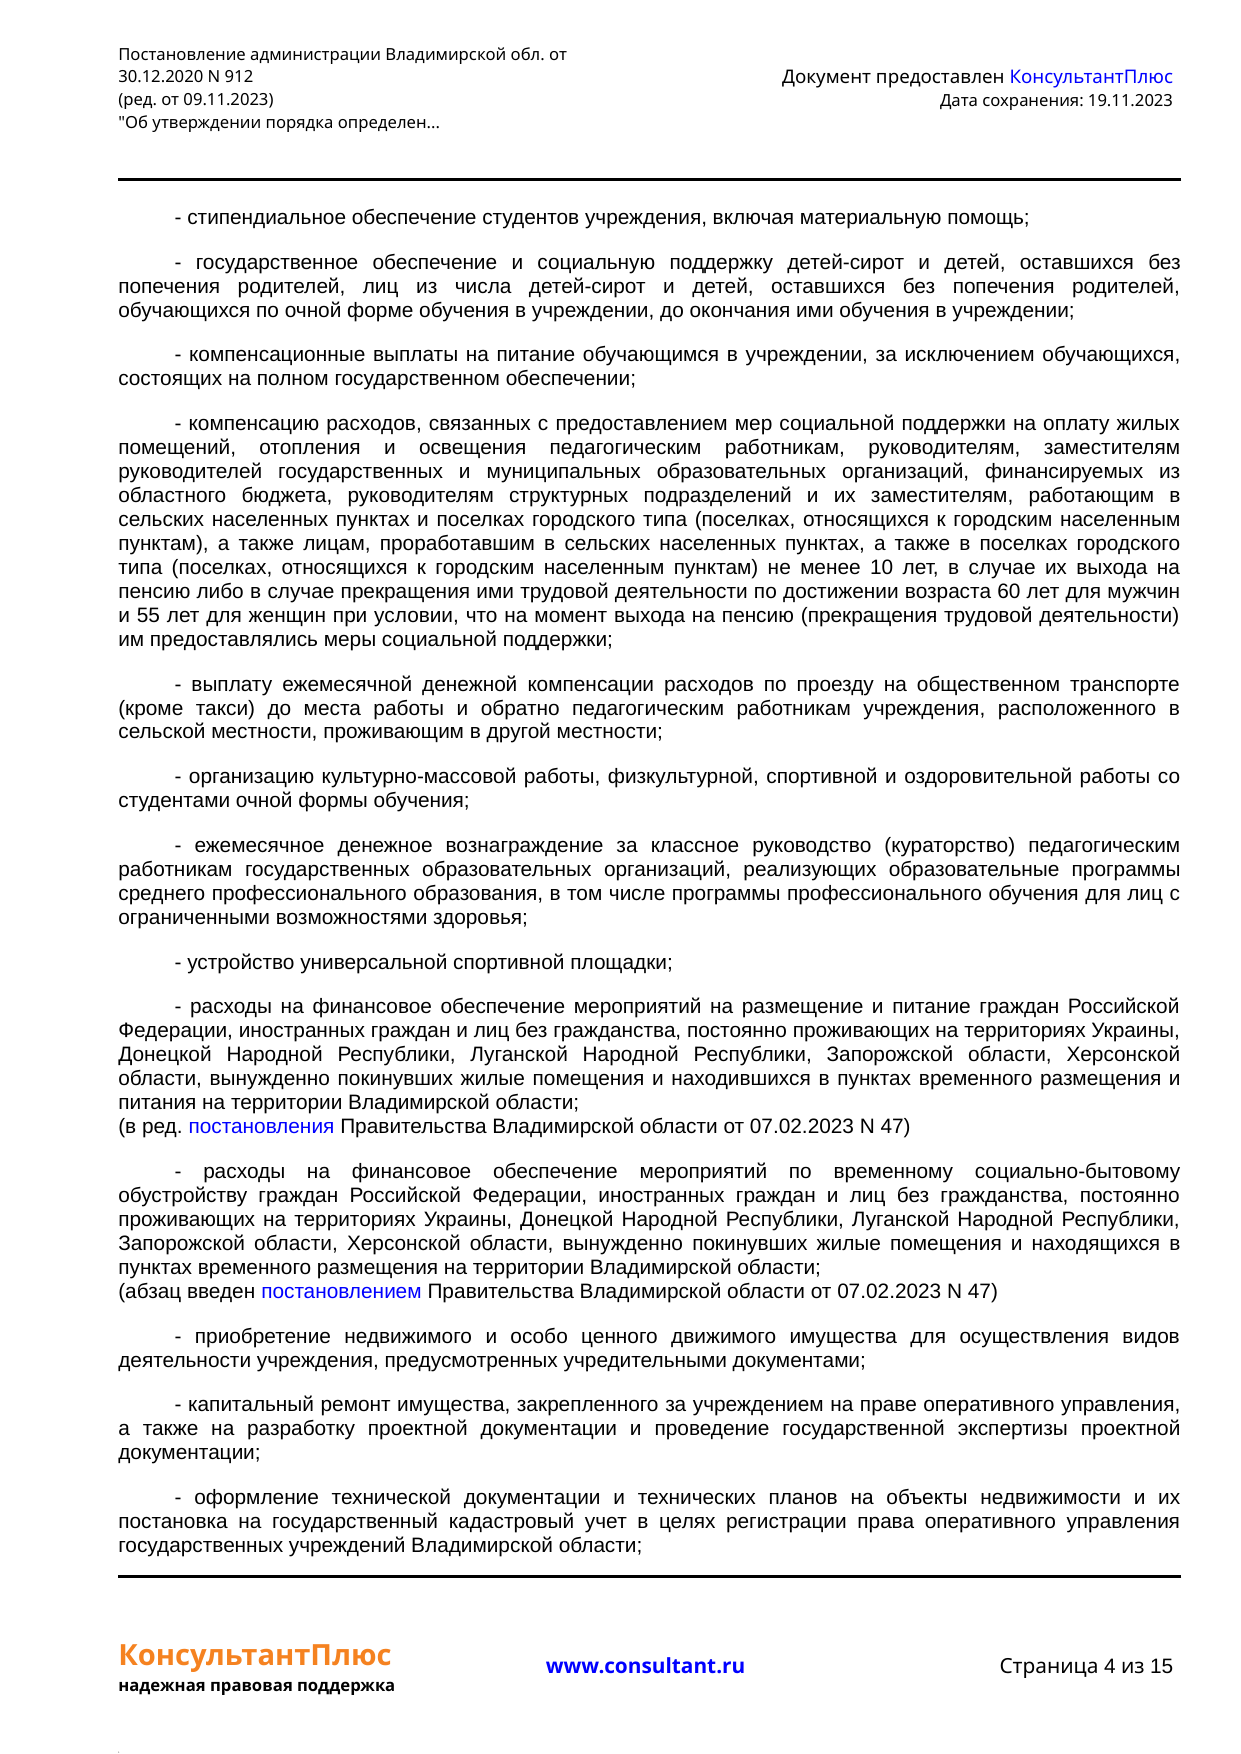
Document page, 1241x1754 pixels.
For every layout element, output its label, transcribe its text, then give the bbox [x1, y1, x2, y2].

text - расходы на финансовое обеспечение мероприятий на размещение и питание граждан Российской Федерации, иностранных граждан и лиц без гражданства, постоянно проживающих на территориях Украины, Донецкой Народной Республики, Луганской Народной Республики, Запорожской области, Херсонской области, вынужденно покинувших жилые помещения и находившихся в пунктах временного размещения и питания на территории Владимирской области; [118, 994, 1181, 1114]
text - ежемесячное денежное вознаграждение за классное руководство (кураторство) педагогическим работникам государственных образовательных организаций, реализующих образовательные программы среднего профессионального образования, в том числе программы профессионального обучения для лиц с ограниченными возможностями здоровья; [118, 833, 1181, 929]
text - капитальный ремонт имущества, закрепленного за учреждением на праве оперативного управления, а также на разработку проектной документации и проведение государственной экспертизы проектной документации; [118, 1392, 1181, 1464]
text - оформление технической документации и технических планов на объекты недвижимости и их постановка на государственный кадастровый учет в целях регистрации права оперативного управления государственных учреждений Владимирской области; [118, 1485, 1181, 1557]
text - компенсационные выплаты на питание обучающимся в учреждении, за исключением обучающихся, состоящих на полном государственном обеспечении; [118, 342, 1181, 390]
text (в ред. постановления Правительства Владимирской области от 07.02.2023 N 47) [118, 1114, 1181, 1138]
text - компенсацию расходов, связанных с предоставлением мер социальной поддержки на оплату жилых помещений, отопления и освещения педагогическим работникам, руководителям, заместителям руководителей государственных и муниципальных образовательных организаций, финансируемых из областного бюджета, руководителям структурных подразделений и их заместителям, работающим в сельских населенных пунктах и поселках городского типа (поселках, относящихся к городским населенным пунктам), а также лицам, проработавшим в сельских населенных пунктах, а также в поселках городского типа (поселках, относящихся к городским населенным пунктам) не менее 10 лет, в случае их выхода на пенсию либо в случае прекращения ими трудовой деятельности по достижении возраста 60 лет для мужчин и 55 лет для женщин при условии, что на момент выхода на пенсию (прекращения трудовой деятельности) им предоставлялись меры социальной поддержки; [118, 411, 1181, 651]
text - стипендиальное обеспечение студентов учреждения, включая материальную помощь; [118, 205, 1181, 229]
text - устройство универсальной спортивной площадки; [118, 949, 1181, 973]
text (абзац введен постановлением Правительства Владимирской области от 07.02.2023 N 47) [118, 1279, 1181, 1303]
text - организацию культурно-массовой работы, физкультурной, спортивной и оздоровительной работы со студентами очной формы обучения; [118, 764, 1181, 812]
text - приобретение недвижимого и особо ценного движимого имущества для осуществления видов деятельности учреждения, предусмотренных учредительными документами; [118, 1323, 1181, 1371]
text - расходы на финансовое обеспечение мероприятий по временному социально-бытовому обустройству граждан Российской Федерации, иностранных граждан и лиц без гражданства, постоянно проживающих на территориях Украины, Донецкой Народной Республики, Луганской Народной Республики, Запорожской области, Херсонской области, вынужденно покинувших жилые помещения и находящихся в пунктах временного размещения на территории Владимирской области; [118, 1159, 1181, 1279]
text - выплату ежемесячной денежной компенсации расходов по проезду на общественном транспорте (кроме такси) до места работы и обратно педагогическим работникам учреждения, расположенного в сельской местности, проживающим в другой местности; [118, 671, 1181, 743]
text - государственное обеспечение и социальную поддержку детей-сирот и детей, оставшихся без попечения родителей, лиц из числа детей-сирот и детей, оставшихся без попечения родителей, обучающихся по очной форме обучения в учреждении, до окончания ими обучения в учреждении; [118, 249, 1181, 321]
